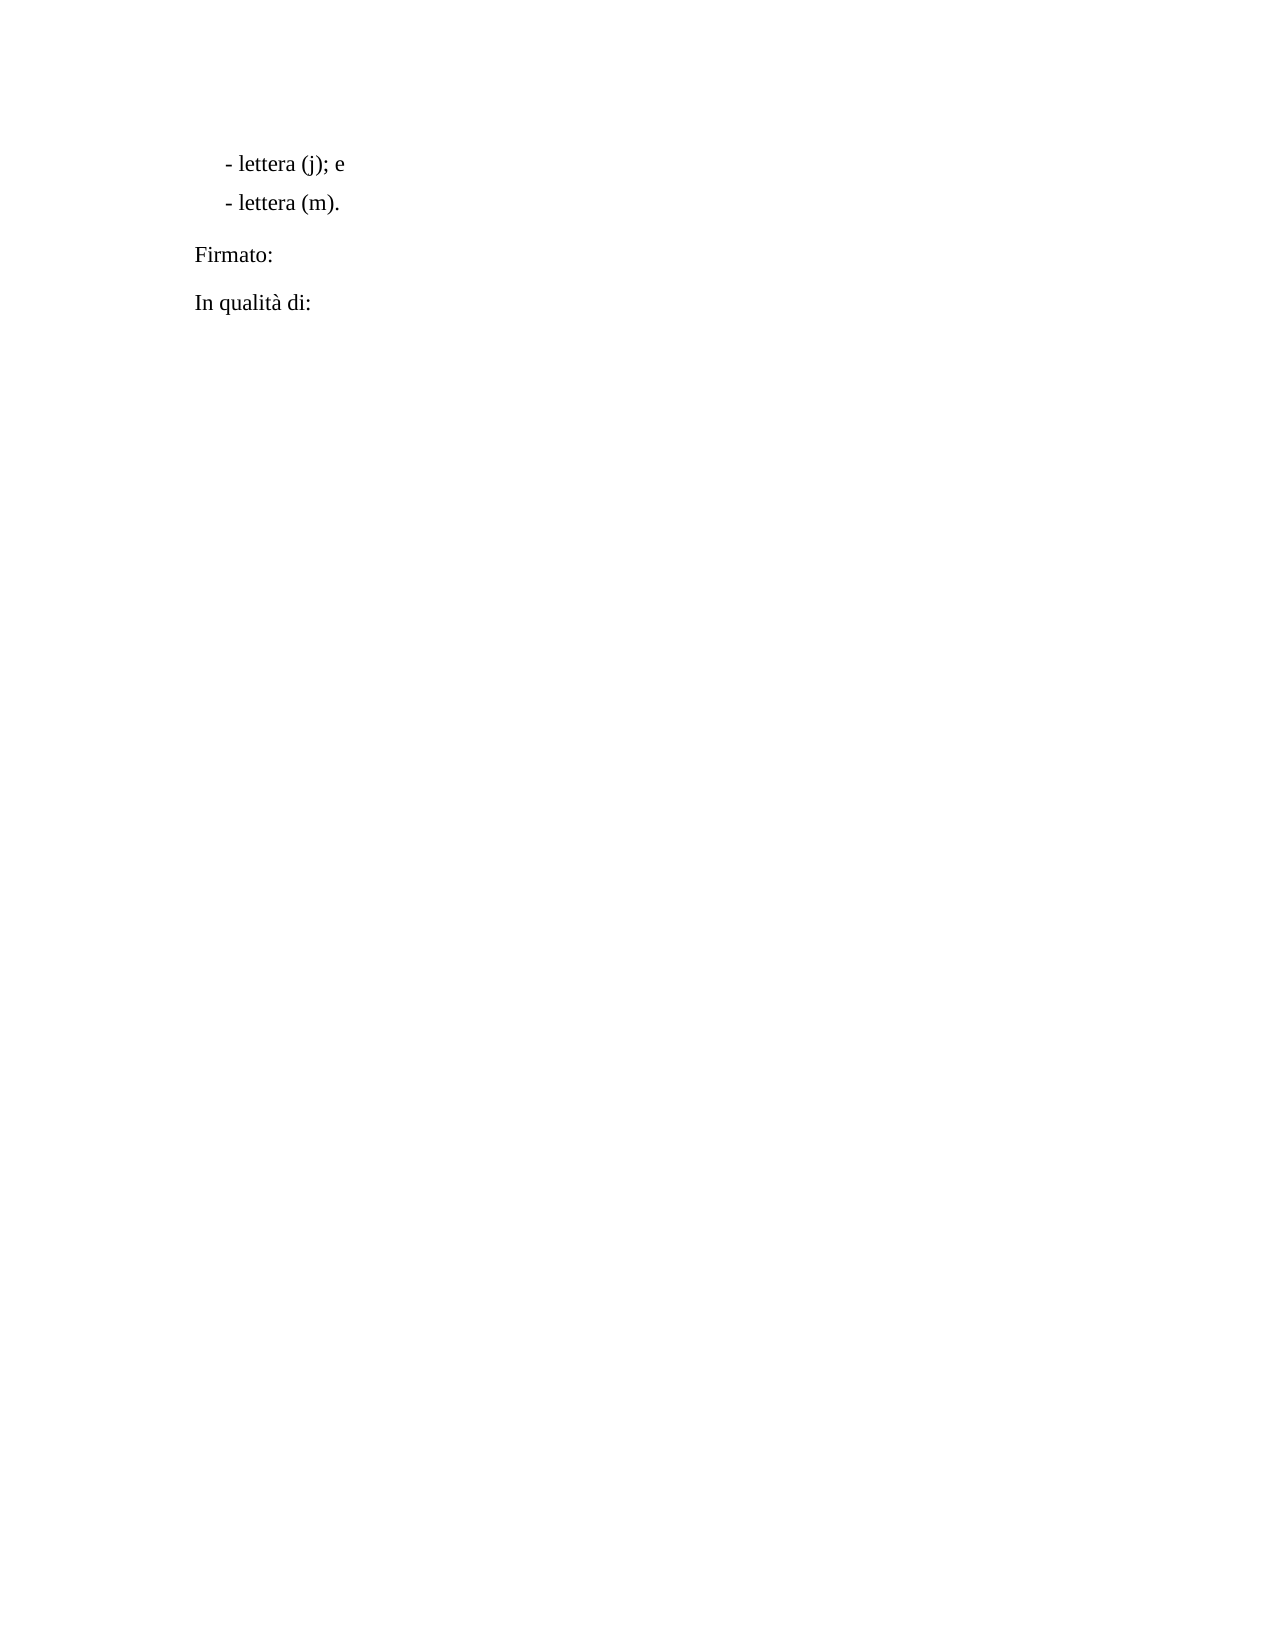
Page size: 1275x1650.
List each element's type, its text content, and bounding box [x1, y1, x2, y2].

text In qualità di: [194, 288, 1125, 315]
text Firmato: [194, 240, 1125, 267]
text - lettera (m). [225, 189, 1125, 215]
text - lettera (j); e [225, 150, 1125, 176]
